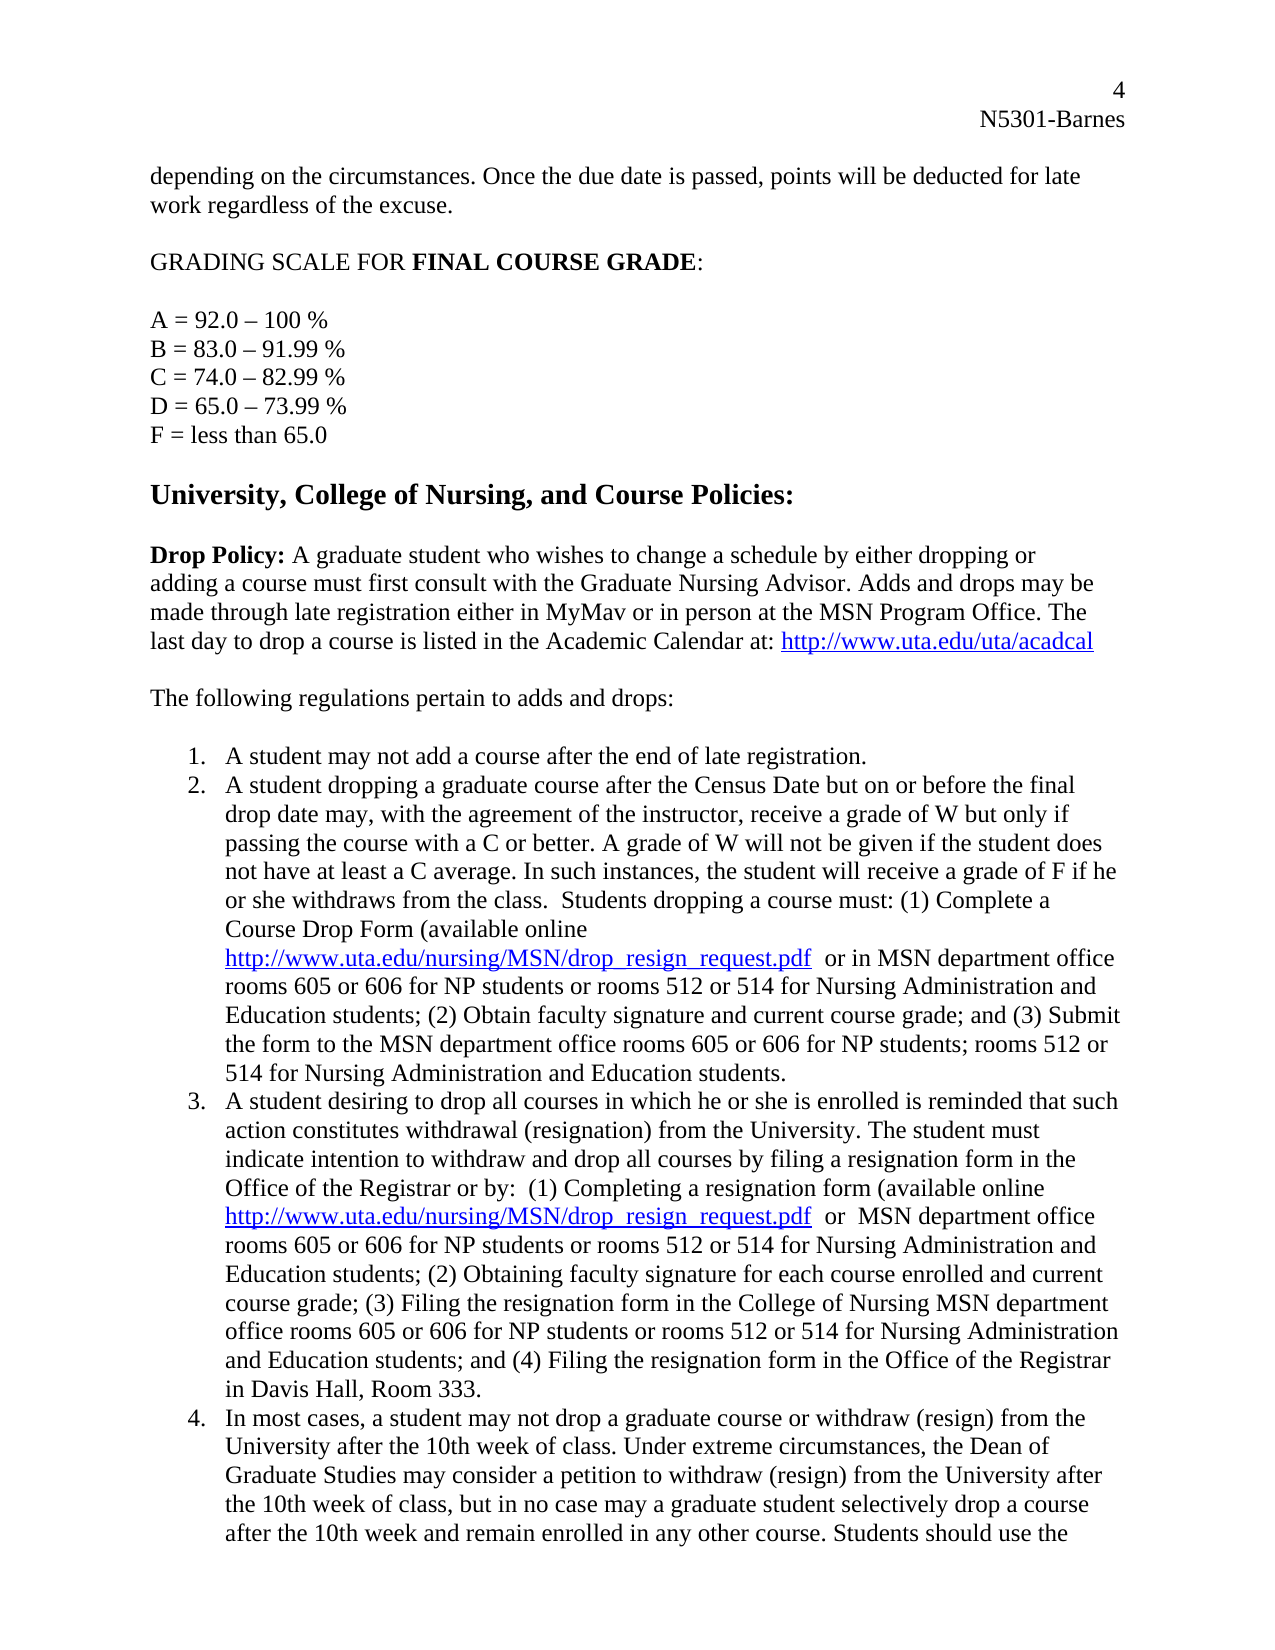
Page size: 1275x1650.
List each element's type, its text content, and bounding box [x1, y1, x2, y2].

text D = 65.0 – 73.99 % [150, 391, 1125, 420]
text Drop Policy: A graduate student who wishes to change a schedule by either dropping or adding a course must first consult with the Graduate Nursing Advisor. Adds and drops may be made through late registration either in MyMav or in person at the MSN Program Office. The last day to drop a course is listed in the Academic Calendar at: http://www.uta.edu/uta/acadcal [150, 540, 1095, 655]
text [150, 161, 1125, 219]
text C = 74.0 – 82.99 % [150, 362, 1125, 391]
text The following regulations pertain to adds and drops: [150, 683, 1095, 712]
text A = 92.0 – 100 % [150, 305, 1125, 334]
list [187, 1403, 1125, 1546]
list A student desiring to drop all courses in which he or she is enrolled is reminded that such action constitutes withdrawal (resignation) from the University. The student must indicate intention to withdraw and drop all courses by filing a resignation form in the Office of the Registrar or by: (1) Completing a resignation form (available online http://www.uta.edu/nursing/MSN/drop_resign_request.pdf or MSN department office rooms 605 or 606 for NP students or rooms 512 or 514 for Nursing Administration and Education students; (2) Obtaining faculty signature for each course enrolled and current course grade; (3) Filing the resignation form in the College of Nursing MSN department office rooms 605 or 606 for NP students or rooms 512 or 514 for Nursing Administration and Education students; and (4) Filing the resignation form in the Office of the Registrar in Davis Hall, Room 333. [187, 1086, 1125, 1403]
list A student dropping a graduate course after the Census Date but on or before the final drop date may, with the agreement of the instructor, receive a grade of W but only if passing the course with a C or better. A grade of W will not be given if the student does not have at least a C average. In such instances, the student will receive a grade of F if he or she withdraws from the class. Students dropping a course must: (1) Complete a Course Drop Form (available online http://www.uta.edu/nursing/MSN/drop_resign_request.pdf or in MSN department office rooms 605 or 606 for NP students or rooms 512 or 514 for Nursing Administration and Education students; (2) Obtain faculty signature and current course grade; and (3) Submit the form to the MSN department office rooms 605 or 606 for NP students; rooms 512 or 514 for Nursing Administration and Education students. [187, 770, 1125, 1086]
text B = 83.0 – 91.99 % [150, 334, 1125, 362]
text University, College of Nursing, and Course Policies: [150, 477, 1125, 511]
list A student may not add a course after the end of late registration. [187, 741, 1125, 770]
text F = less than 65.0 [150, 420, 1125, 449]
text GRADING SCALE FOR FINAL COURSE GRADE: [150, 247, 1125, 276]
